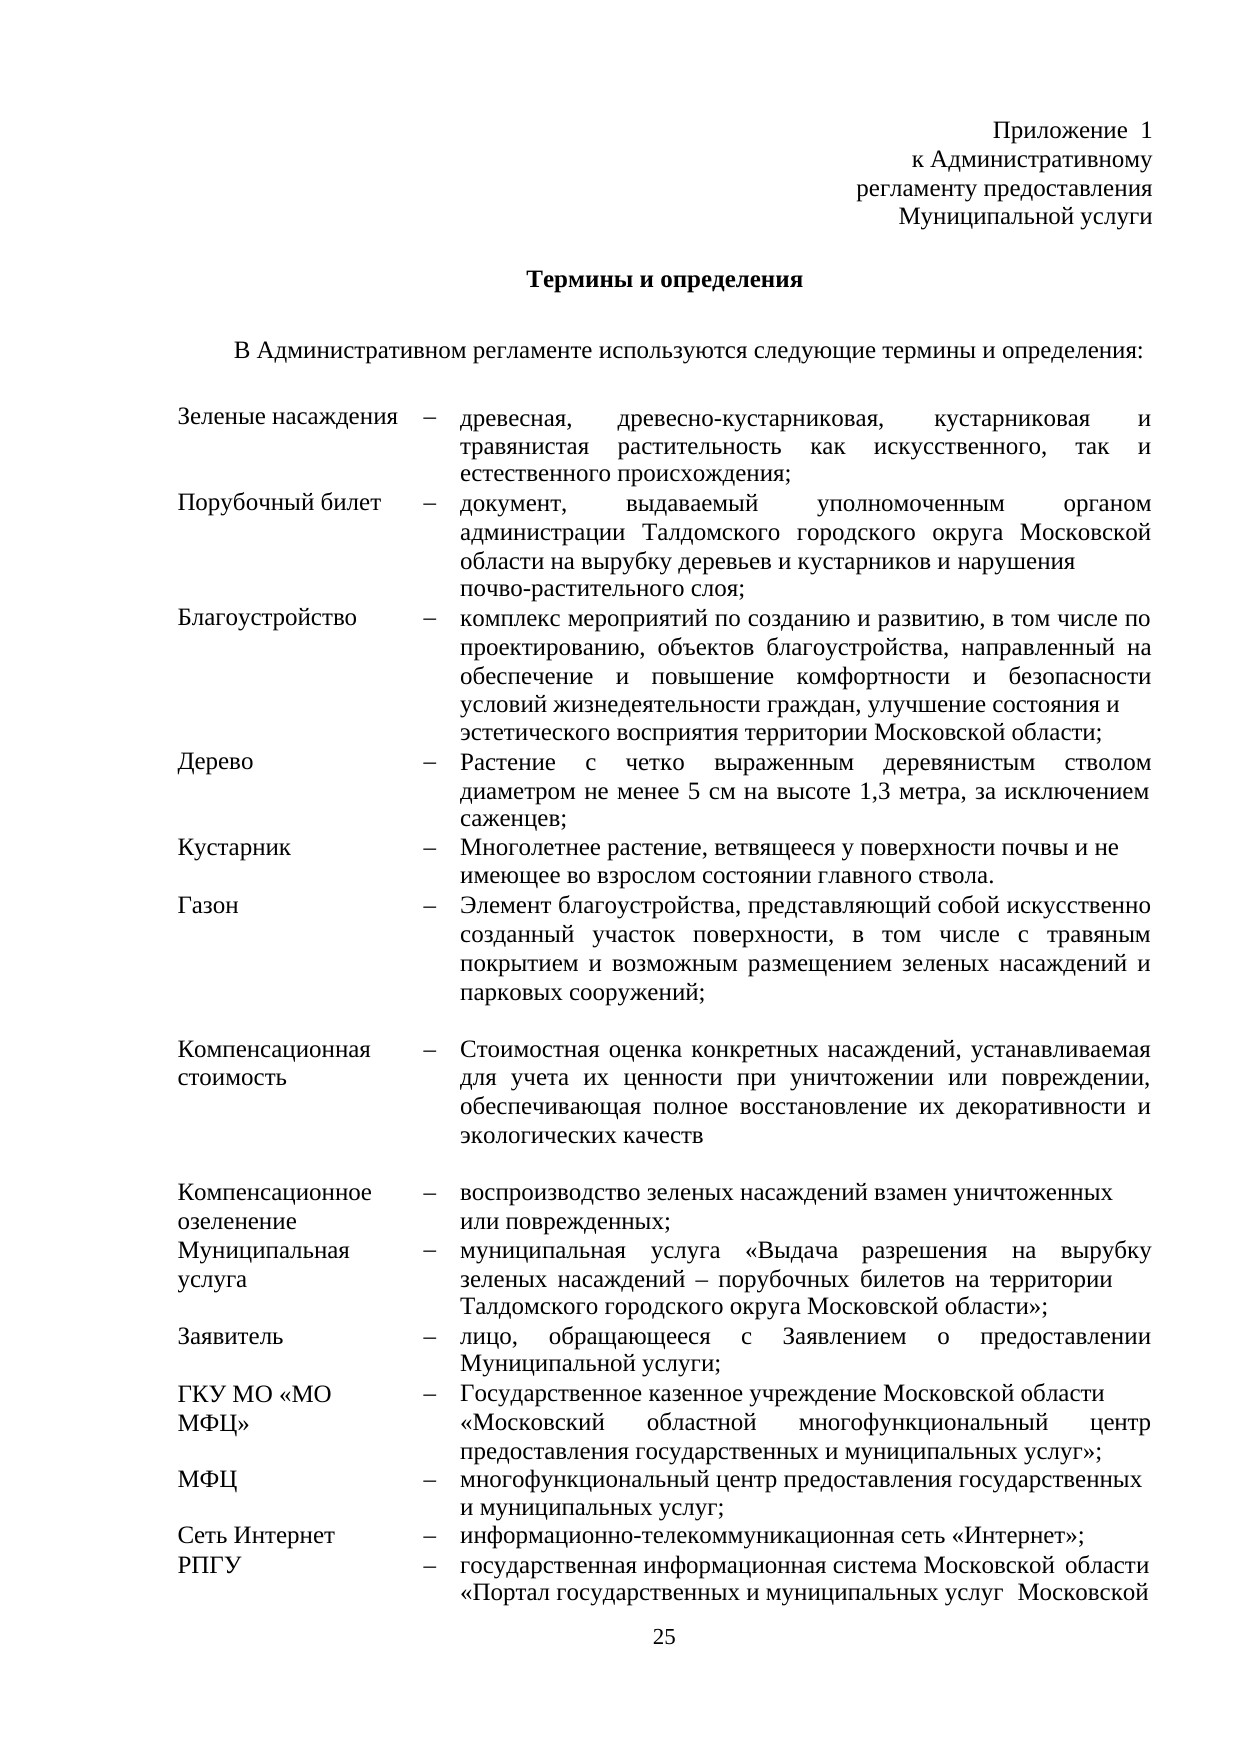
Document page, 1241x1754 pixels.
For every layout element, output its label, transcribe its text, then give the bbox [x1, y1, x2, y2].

table_cell Государственное казенное учреждение Московской области «Московский областной многофункциональный центр предоставления государственных и муниципальных услуг»; [448, 1379, 1172, 1465]
table_cell – [411, 1523, 448, 1551]
table_header Зеленые насаждения [156, 403, 411, 488]
table_cell – [411, 488, 448, 603]
text В Административном регламенте используются следующие термины и определения: [233, 335, 1184, 364]
table_cell лицо, обращающееся с Заявлением о предоставлении Муниципальной услуги; [448, 1322, 1172, 1379]
table_cell Сеть Интернет [156, 1523, 411, 1551]
table_cell – [411, 747, 448, 833]
table_cell информационно-телекоммуникационная сеть «Интернет»; [448, 1523, 1172, 1551]
table_cell Элемент благоустройства, представляющий собой искусственно созданный участок поверхности, в том числе с травяным покрытием и возможным размещением зеленых насаждений и парковых сооружений; [448, 891, 1172, 1020]
table_cell Кустарник [156, 833, 411, 891]
table_cell – [411, 891, 448, 1020]
table_cell муниципальная услуга «Выдача разрешения на вырубку зеленых насаждений – порубочных билетов на территории Талдомского городского округа Московской области»; [448, 1235, 1172, 1322]
table_cell Стоимостная оценка конкретных насаждений, устанавливаемая для учета их ценности при уничтожении или повреждении, обеспечивающая полное восстановление их декоративности и экологических качеств [448, 1020, 1172, 1163]
table_cell – [411, 1235, 448, 1322]
table_cell – [411, 1020, 448, 1163]
table_cell Благоустройство [156, 603, 411, 747]
table_cell Растение с четко выраженным деревянистым стволом диаметром не менее 5 см на высоте 1,3 метра, за исключением саженцев; [448, 747, 1172, 833]
table_cell – [411, 833, 448, 891]
table_cell Газон [156, 891, 411, 1020]
table_cell ГКУ МО «МО МФЦ» [156, 1379, 411, 1465]
table_cell воспроизводство зеленых насаждений взамен уничтоженных или поврежденных; [448, 1164, 1172, 1235]
table_header древесная, древесно-кустарниковая, кустарниковая и травянистая растительность как искусственного, так и естественного происхождения; [448, 403, 1172, 488]
table_cell – [411, 1322, 448, 1379]
subtitle Термины и определения [182, 264, 1147, 293]
table_cell – [411, 1379, 448, 1465]
table_cell Дерево [156, 747, 411, 833]
table_cell Компенсационное озеленение [156, 1164, 411, 1235]
text Приложение 1 к Административному регламенту предоставления Муниципальной услуги [855, 115, 1152, 230]
table_cell комплекс мероприятий по созданию и развитию, в том числе по проектированию, объектов благоустройства, направленный на обеспечение и повышение комфортности и безопасности условий жизнедеятельности граждан, улучшение состояния и эстетического восприятия территории Московской области; [448, 603, 1172, 747]
table_cell – [411, 1465, 448, 1523]
table_cell Муниципальная услуга [156, 1235, 411, 1322]
table_cell Компенсационная стоимость [156, 1020, 411, 1163]
table_cell – [411, 1164, 448, 1235]
table_cell многофункциональный центр предоставления государственных и муниципальных услуг; [448, 1465, 1172, 1523]
table_header – [411, 403, 448, 488]
table_cell документ, выдаваемый уполномоченным органом администрации Талдомского городского округа Московской области на вырубку деревьев и кустарников и нарушения почво-растительного слоя; [448, 488, 1172, 603]
table_cell Многолетнее растение, ветвящееся у поверхности почвы и не имеющее во взрослом состоянии главного ствола. [448, 833, 1172, 891]
table_cell – [411, 1551, 448, 1608]
table_cell государственная информационная система Московской области «Портал государственных и муниципальных услуг Московской [448, 1551, 1172, 1608]
table_cell Порубочный билет [156, 488, 411, 603]
table_cell МФЦ [156, 1465, 411, 1523]
table_cell – [411, 603, 448, 747]
table_cell РПГУ [156, 1551, 411, 1608]
table_cell Заявитель [156, 1322, 411, 1379]
